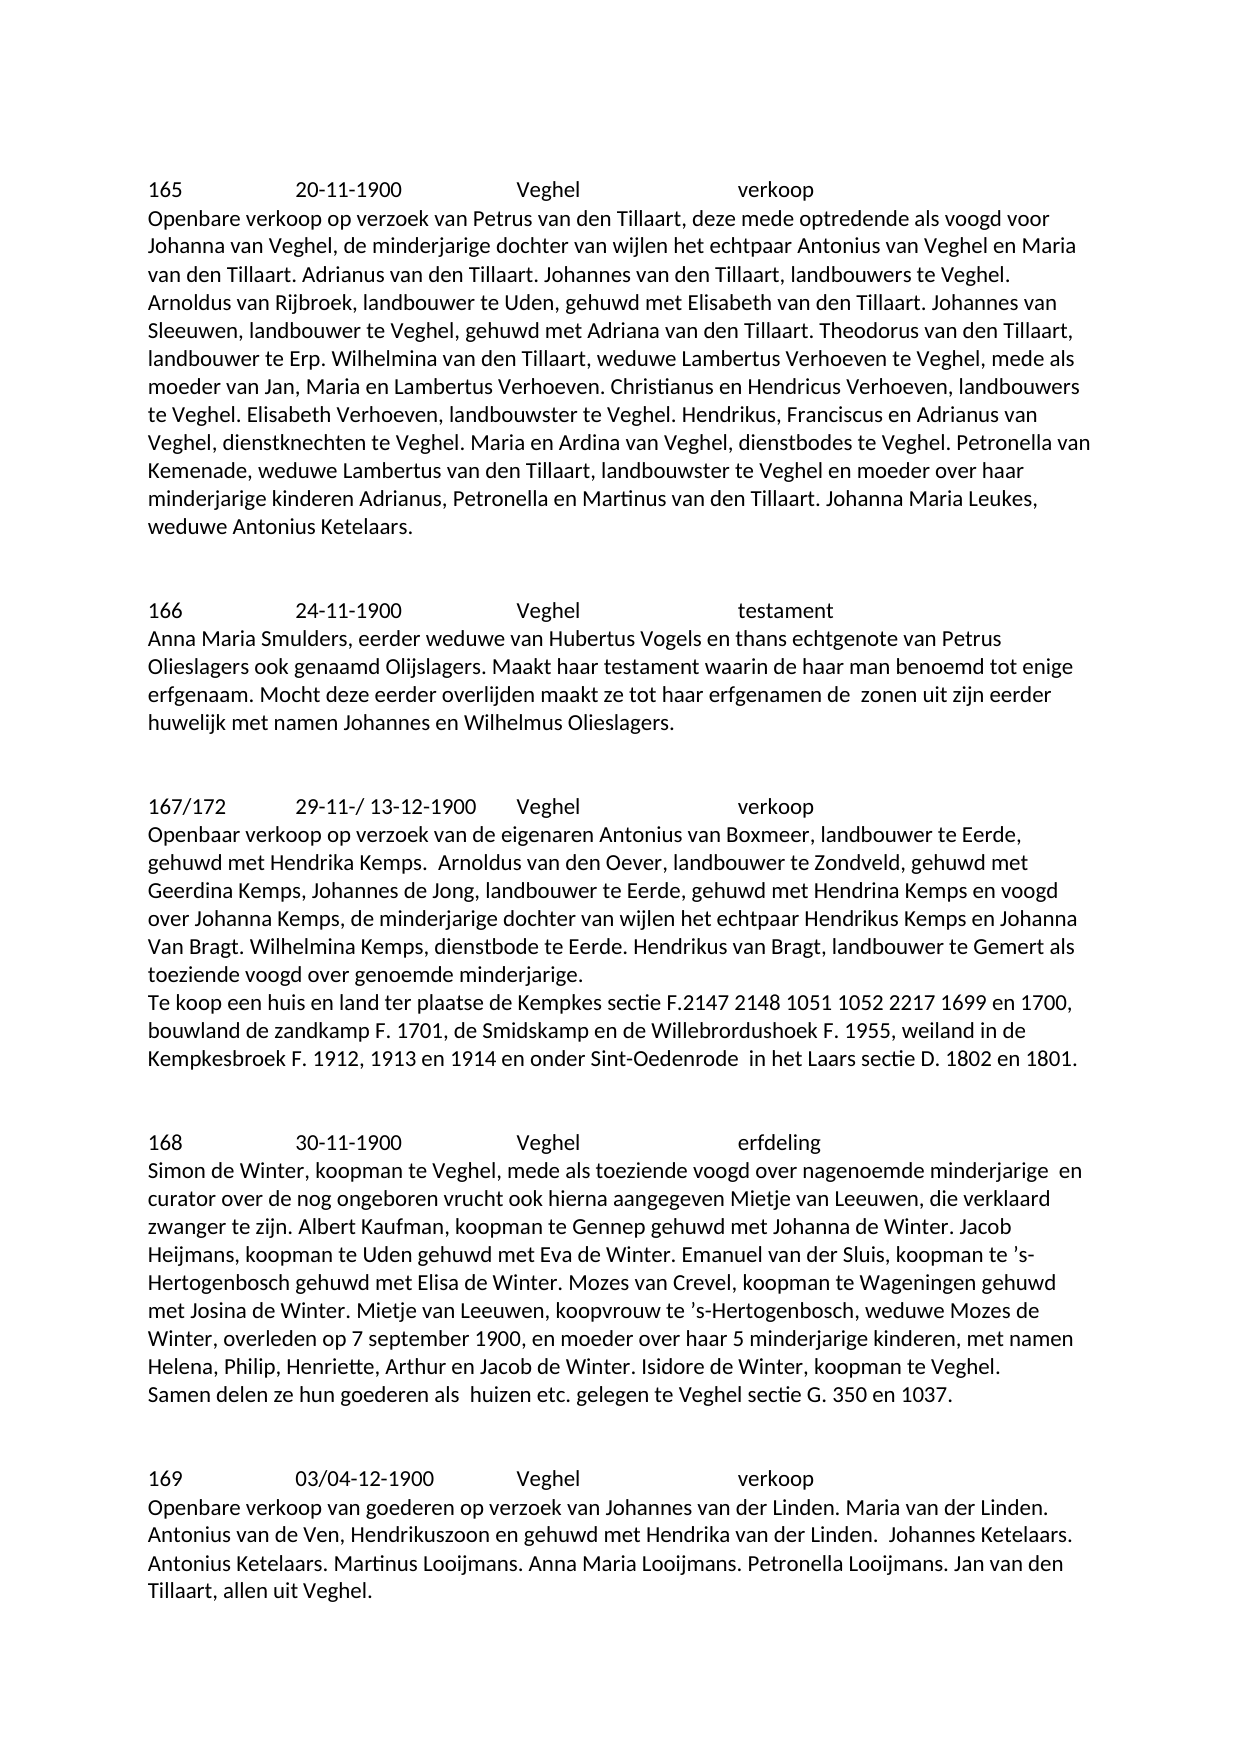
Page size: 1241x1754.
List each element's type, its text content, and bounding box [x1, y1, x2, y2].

text 168 30-11-1900 Veghel erfdeling [148, 1128, 1093, 1156]
text 167/172 29-11-/ 13-12-1900 Veghel verkoop [148, 792, 1093, 820]
text Samen delen ze hun goederen als huizen etc. gelegen te Veghel sectie G. 350 en 1037. [148, 1381, 1093, 1408]
text 166 24-11-1900 Veghel testament [148, 596, 1093, 624]
text 169 03/04-12-1900 Veghel verkoop [148, 1464, 1093, 1493]
text Openbare verkoop van goederen op verzoek van Johannes van der Linden. Maria van der Linden. Antonius van de Ven, Hendrikuszoon en gehuwd met Hendrika van der Linden. Johannes Ketelaars. Antonius Ketelaars. Martinus Looijmans. Anna Maria Looijmans. Petronella Looijmans. Jan van den Tillaart, allen uit Veghel. [148, 1493, 1093, 1605]
text Openbare verkoop op verzoek van Petrus van den Tillaart, deze mede optredende als voogd voor Johanna van Veghel, de minderjarige dochter van wijlen het echtpaar Antonius van Veghel en Maria van den Tillaart. Adrianus van den Tillaart. Johannes van den Tillaart, landbouwers te Veghel. Arnoldus van Rijbroek, landbouwer te Uden, gehuwd met Elisabeth van den Tillaart. Johannes van Sleeuwen, landbouwer te Veghel, gehuwd met Adriana van den Tillaart. Theodorus van den Tillaart, landbouwer te Erp. Wilhelmina van den Tillaart, weduwe Lambertus Verhoeven te Veghel, mede als moeder van Jan, Maria en Lambertus Verhoeven. Christianus en Hendricus Verhoeven, landbouwers te Veghel. Elisabeth Verhoeven, landbouwster te Veghel. Hendrikus, Franciscus en Adrianus van Veghel, dienstknechten te Veghel. Maria en Ardina van Veghel, dienstbodes te Veghel. Petronella van Kemenade, weduwe Lambertus van den Tillaart, landbouwster te Veghel en moeder over haar minderjarige kinderen Adrianus, Petronella en Martinus van den Tillaart. Johanna Maria Leukes, weduwe Antonius Ketelaars. [148, 204, 1093, 540]
text Te koop een huis en land ter plaatse de Kempkes sectie F.2147 2148 1051 1052 2217 1699 en 1700, bouwland de zandkamp F. 1701, de Smidskamp en de Willebrordushoek F. 1955, weiland in de Kempkesbroek F. 1912, 1913 en 1914 en onder Sint-Oedenrode in het Laars sectie D. 1802 en 1801. [148, 988, 1093, 1072]
text Openbaar verkoop op verzoek van de eigenaren Antonius van Boxmeer, landbouwer te Eerde, gehuwd met Hendrika Kemps. Arnoldus van den Oever, landbouwer te Zondveld, gehuwd met Geerdina Kemps, Johannes de Jong, landbouwer te Eerde, gehuwd met Hendrina Kemps en voogd over Johanna Kemps, de minderjarige dochter van wijlen het echtpaar Hendrikus Kemps en Johanna Van Bragt. Wilhelmina Kemps, dienstbode te Eerde. Hendrikus van Bragt, landbouwer te Gemert als toeziende voogd over genoemde minderjarige. [148, 820, 1093, 988]
text Simon de Winter, koopman te Veghel, mede als toeziende voogd over nagenoemde minderjarige en curator over de nog ongeboren vrucht ook hierna aangegeven Mietje van Leeuwen, die verklaard zwanger te zijn. Albert Kaufman, koopman te Gennep gehuwd met Johanna de Winter. Jacob Heijmans, koopman te Uden gehuwd met Eva de Winter. Emanuel van der Sluis, koopman te ’s-Hertogenbosch gehuwd met Elisa de Winter. Mozes van Crevel, koopman te Wageningen gehuwd met Josina de Winter. Mietje van Leeuwen, koopvrouw te ’s-Hertogenbosch, weduwe Mozes de Winter, overleden op 7 september 1900, en moeder over haar 5 minderjarige kinderen, met namen Helena, Philip, Henriette, Arthur en Jacob de Winter. Isidore de Winter, koopman te Veghel. [148, 1156, 1093, 1381]
text Anna Maria Smulders, eerder weduwe van Hubertus Vogels en thans echtgenote van Petrus Olieslagers ook genaamd Olijslagers. Maakt haar testament waarin de haar man benoemd tot enige erfgenaam. Mocht deze eerder overlijden maakt ze tot haar erfgenamen de zonen uit zijn eerder huwelijk met namen Johannes en Wilhelmus Olieslagers. [148, 624, 1093, 736]
text 165 20-11-1900 Veghel verkoop [148, 176, 1093, 204]
